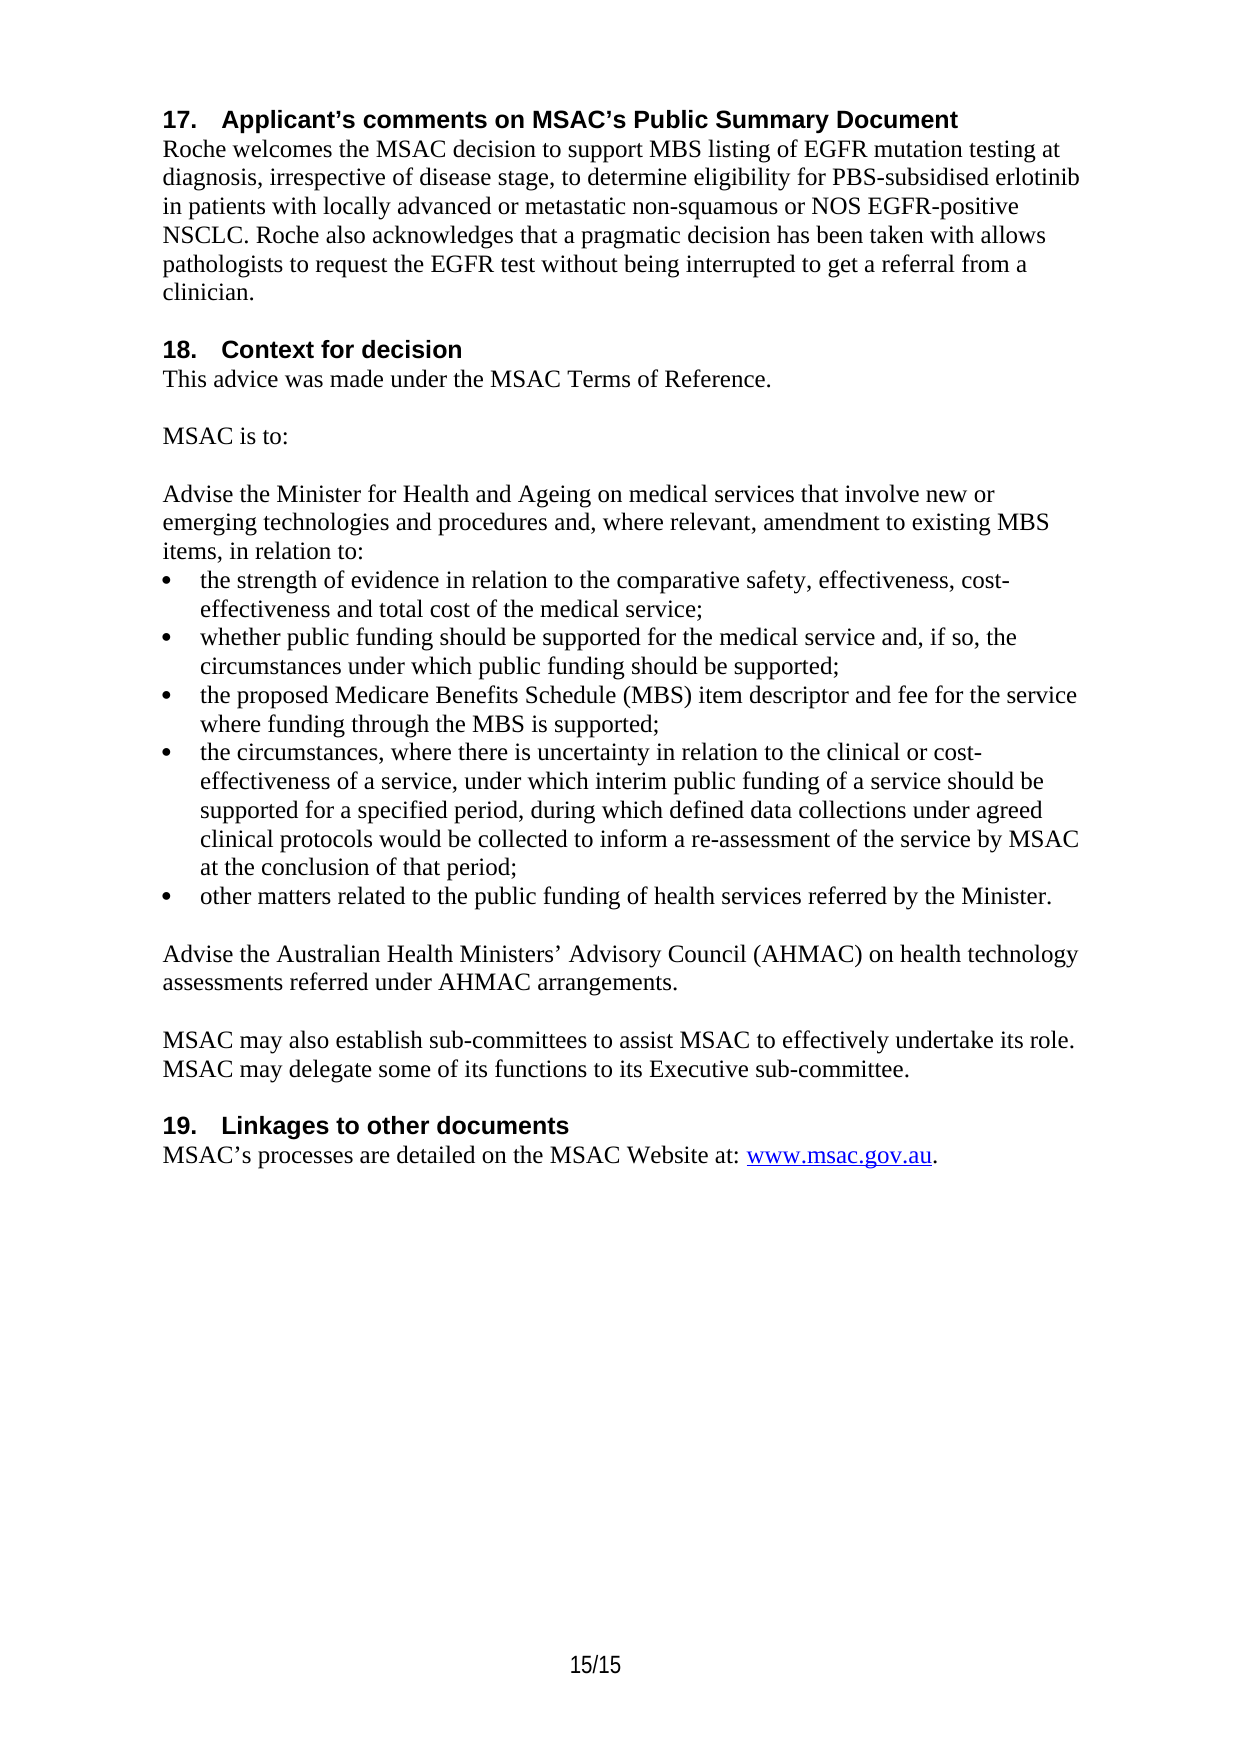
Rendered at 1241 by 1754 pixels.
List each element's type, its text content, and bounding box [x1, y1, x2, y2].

subtitle 19. Linkages to other documents [162, 1111, 1090, 1140]
text Roche welcomes the MSAC decision to support MBS listing of EGFR mutation testing at diagnosis, irrespective of disease stage, to determine eligibility for PBS-subsidised erlotinib in patients with locally advanced or metastatic non-squamous or NOS EGFR-positive NSCLC. Roche also acknowledges that a pragmatic decision has been taken with allows pathologists to request the EGFR test without being interrupted to get a referral from a clinician. [162, 134, 1090, 306]
subtitle 18. Context for decision [162, 335, 1090, 364]
text MSAC’s processes are detailed on the MSAC Website at: www.msac.gov.au. [162, 1140, 1090, 1169]
list whether public funding should be supported for the medical service and, if so, the circumstances under which public funding should be supported; [162, 622, 1090, 680]
list the proposed Medicare Benefits Schedule (MBS) item descriptor and fee for the service where funding through the MBS is supported; [162, 680, 1090, 737]
text MSAC is to: [162, 421, 1090, 450]
list the circumstances, where there is uncertainty in relation to the clinical or cost-effectiveness of a service, under which interim public funding of a service should be supported for a specified period, during which defined data collections under agreed clinical protocols would be collected to inform a re-assessment of the service by MSAC at the conclusion of that period; [162, 737, 1090, 881]
subtitle 17. Applicant’s comments on MSAC’s Public Summary Document [162, 105, 1090, 134]
text MSAC may also establish sub-committees to assist MSAC to effectively undertake its role. MSAC may delegate some of its functions to its Executive sub-committee. [162, 1025, 1090, 1082]
list the strength of evidence in relation to the comparative safety, effectiveness, cost-effectiveness and total cost of the medical service; [162, 565, 1090, 622]
list other matters related to the public funding of health services referred by the Minister. [162, 881, 1090, 910]
text This advice was made under the MSAC Terms of Reference. [162, 364, 1090, 392]
text Advise the Australian Health Ministers’ Advisory Council (AHMAC) on health technology assessments referred under AHMAC arrangements. [162, 939, 1090, 996]
text Advise the Minister for Health and Ageing on medical services that involve new or emerging technologies and procedures and, where relevant, amendment to existing MBS items, in relation to: [162, 479, 1090, 565]
